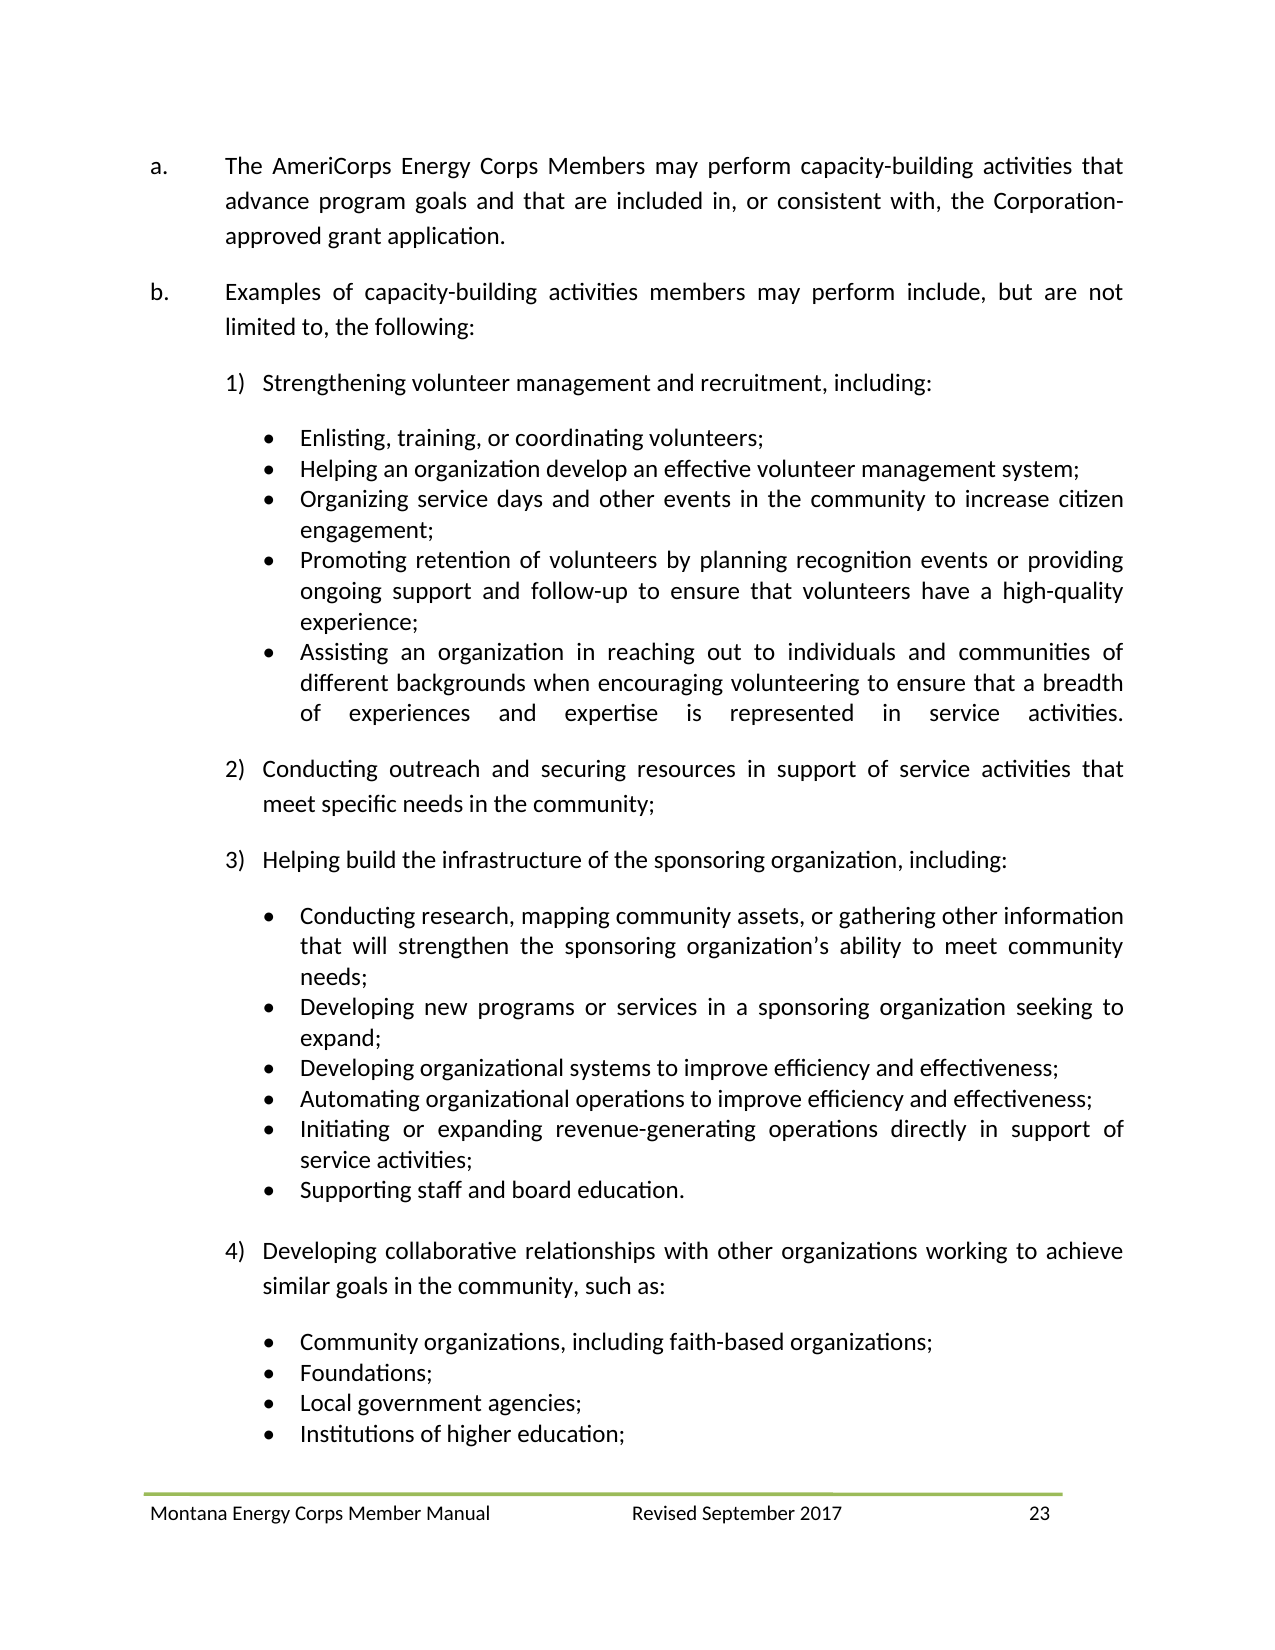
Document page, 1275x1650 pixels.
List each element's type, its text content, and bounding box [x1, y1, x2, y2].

list Promoting retention of volunteers by planning recognition events or providing ongoing support and follow-up to ensure that volunteers have a high-quality experience; [262, 544, 1125, 636]
list Community organizations, including faith-based organizations; [262, 1326, 1125, 1357]
list Conducting outreach and securing resources in support of service activities that meet specific needs in the community; [225, 753, 1125, 819]
list Conducting research, mapping community assets, or gathering other information that will strengthen the sponsoring organization’s ability to meet community needs; [262, 900, 1125, 991]
list Initiating or expanding revenue-generating operations directly in support of service activities; [262, 1113, 1125, 1174]
list Helping an organization develop an effective volunteer management system; [262, 453, 1125, 483]
list Supporting staff and board education. [262, 1174, 1125, 1205]
list Local government agencies; [262, 1387, 1125, 1418]
list Institutions of higher education; [262, 1418, 1125, 1448]
list Assisting an organization in reaching out to individuals and communities of different backgrounds when encouraging volunteering to ensure that a breadth of experiences and expertise is represented in service activities. [262, 636, 1125, 753]
list The AmeriCorps Energy Corps Members may perform capacity-building activities that advance program goals and that are included in, or consistent with, the Corporation-approved grant application. [150, 150, 1125, 251]
list Developing new programs or services in a sponsoring organization seeking to expand; [262, 991, 1125, 1052]
list Enlisting, training, or coordinating volunteers; [262, 422, 1125, 453]
list Automating organizational operations to improve efficiency and effectiveness; [262, 1083, 1125, 1113]
list Foundations; [262, 1357, 1125, 1387]
list Developing collaborative relationships with other organizations working to achieve similar goals in the community, such as: [225, 1236, 1125, 1301]
list Helping build the infrastructure of the sponsoring organization, including: [225, 844, 1125, 874]
list Strengthening volunteer management and recruitment, including: [225, 367, 1125, 397]
list Examples of capacity-building activities members may perform include, but are not limited to, the following: [150, 276, 1125, 341]
list Organizing service days and other events in the community to increase citizen engagement; [262, 483, 1125, 544]
list Developing organizational systems to improve efficiency and effectiveness; [262, 1052, 1125, 1083]
